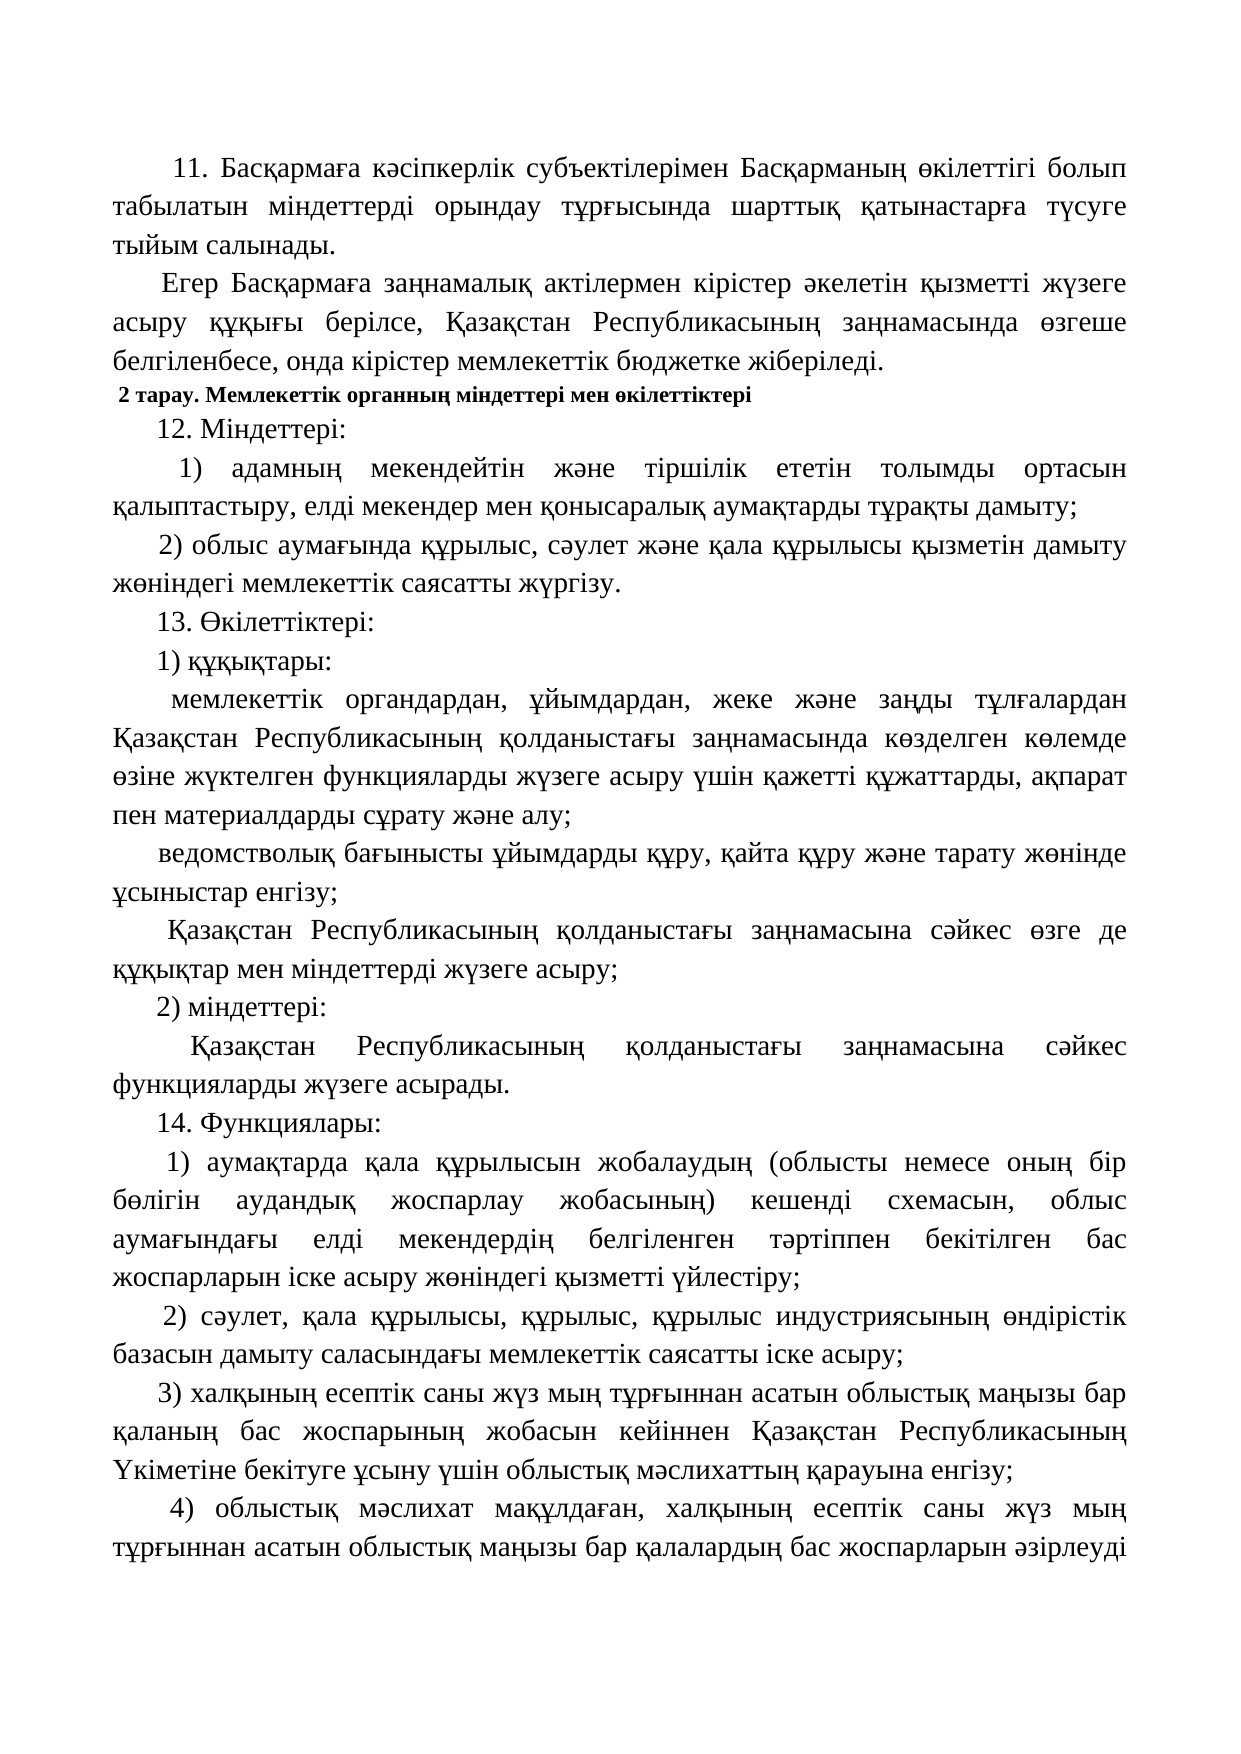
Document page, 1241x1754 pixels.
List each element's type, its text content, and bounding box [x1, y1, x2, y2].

text 3) халқының есептік саны жүз мың тұрғыннан асатын облыстық маңызы бар қаланың бас жоспарының жобасын кейіннен Қазақстан Республикасының Үкіметіне бекітуге ұсыну үшін облыстық мәслихаттың қарауына енгізу; [112, 1375, 1128, 1486]
text Қазақстан Республикасының қолданыстағы заңнамасына сәйкес функцияларды жүзеге асырады. [112, 1028, 1128, 1100]
text 2) сәулет, қала құрылысы, құрылыс, құрылыс индустриясының өндірістік базасын дамыту саласындағы мемлекеттік саясатты іске асыру; [112, 1298, 1128, 1370]
text 11. Басқармаға кәсіпкерлік субъектілерімен Басқарманың өкілеттігі болып табылатын міндеттерді орындау тұрғысында шарттық қатынастарға түсуге тыйым салынады. [112, 150, 1128, 261]
text 2 тарау. Мемлекеттік органның міндеттері мен өкілеттіктері [112, 381, 1128, 408]
text ведомстволық бағынысты ұйымдарды құру, қайта құру және тарату жөнінде ұсыныстар енгізу; [112, 835, 1128, 907]
text 13. Өкілеттіктері: [112, 604, 1128, 638]
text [112, 1491, 1128, 1563]
text 1) адамның мекендейтін және тіршілік ететін толымды ортасын қалыптастыру, елді мекендер мен қонысаралық аумақтарды тұрақты дамыту; [112, 450, 1128, 522]
text 2) міндеттері: [112, 989, 1128, 1023]
text Қазақстан Республикасының қолданыстағы заңнамасына сәйкес өзге де құқықтар мен міндеттерді жүзеге асыру; [112, 912, 1128, 984]
text мемлекеттік органдардан, ұйымдардан, жеке және заңды тұлғалардан Қазақстан Республикасының қолданыстағы заңнамасында көзделген көлемде өзіне жүктелген функцияларды жүзеге асыру үшін қажетті құжаттарды, ақпарат пен материалдарды сұрату және алу; [112, 681, 1128, 830]
text 2) облыс аумағында құрылыс, сәулет және қала құрылысы қызметін дамыту жөніндегі мемлекеттік саясатты жүргізу. [112, 527, 1128, 599]
text 12. Міндеттері: [112, 411, 1128, 445]
text 14. Функциялары: [112, 1105, 1128, 1139]
text 1) құқықтары: [112, 643, 1128, 676]
text Егер Басқармаға заңнамалық актілермен кірістер әкелетін қызметті жүзеге асыру құқығы берілсе, Қазақстан Республикасының заңнамасында өзгеше белгіленбесе, онда кірістер мемлекеттік бюджетке жіберіледі. [112, 266, 1128, 376]
text 1) аумақтарда қала құрылысын жобалаудың (облысты немесе оның бір бөлігін аудандық жоспарлау жобасының) кешенді схемасын, облыс аумағындағы елді мекендердің белгіленген тәртіппен бекітілген бас жоспарларын іске асыру жөніндегі қызметті үйлестіру; [112, 1144, 1128, 1293]
